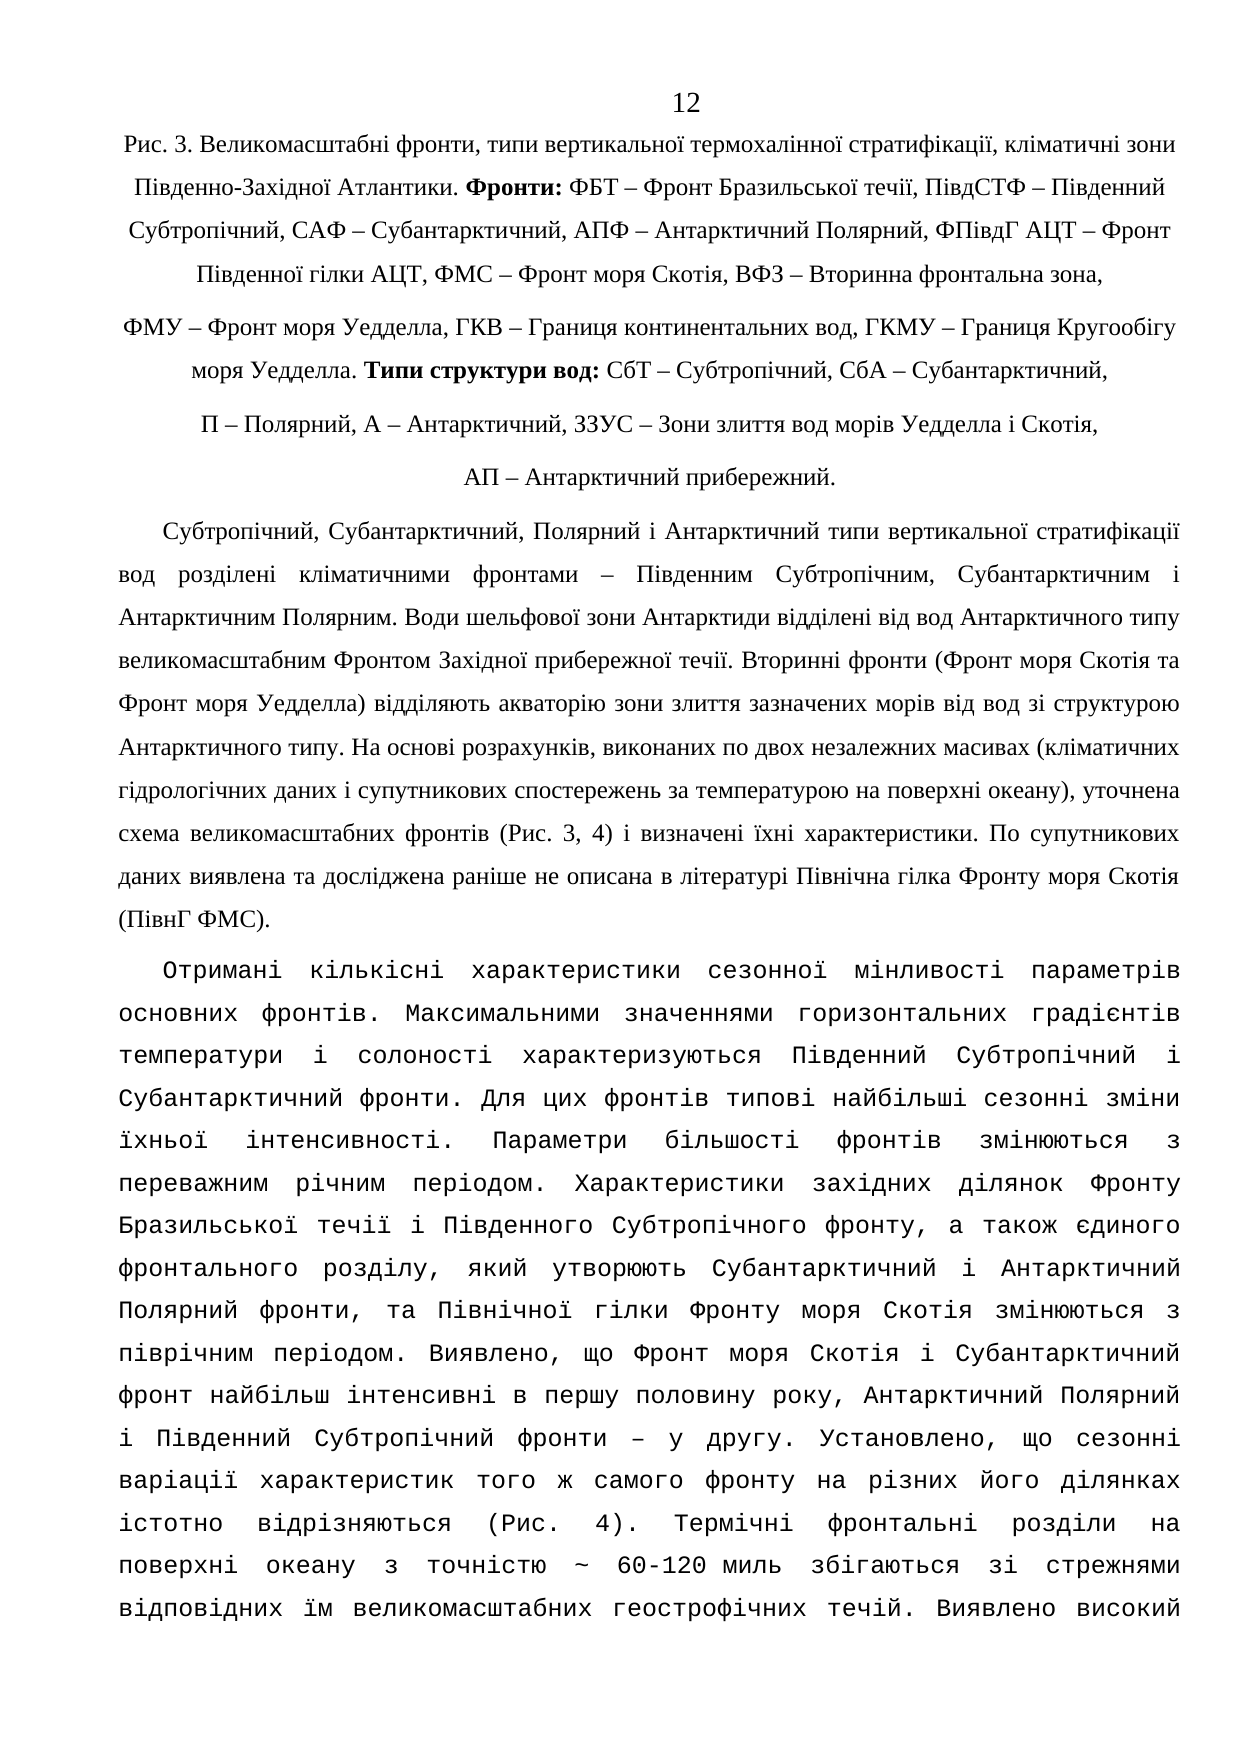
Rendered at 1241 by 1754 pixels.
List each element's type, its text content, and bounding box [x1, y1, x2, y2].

text АП – Антарктичний прибережний. [118, 462, 1181, 491]
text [118, 958, 1181, 1623]
text ФМУ – Фронт моря Уедделла, ГКВ – Границя континентальних вод, ГКМУ – Границя Кругообігу моря Уедделла. Типи структури вод: СбТ – Субтропічний, СбА – Субантарктичний, [118, 312, 1181, 384]
text Субтропічний, Субантарктичний, Полярний і Антарктичний типи вертикальної стратифікації вод розділені кліматичними фронтами – Південним Субтропічним, Субантарктичним і Антарктичним Полярним. Води шельфової зони Антарктиди відділені від вод Антарктичного типу великомасштабним Фронтом Західної прибережної течії. Вторинні фронти (Фронт моря Скотія та Фронт моря Уедделла) відділяють акваторію зони злиття зазначених морів від вод зі структурою Антарктичного типу. На основі розрахунків, виконаних по двох незалежних масивах (кліматичних гідрологічних даних і супутникових спостережень за температурою на поверхні океану), уточнена схема великомасштабних фронтів (Рис. 3, 4) і визначені їхні характеристики. По супутникових даних виявлена та досліджена раніше не описана в літературі Північна гілка Фронту моря Скотія (ПівнГ ФМС). [118, 516, 1181, 933]
text Рис. 3. Великомасштабні фронти, типи вертикальної термохалінної стратифікації, кліматичні зони Південно-Західної Атлантики. Фронти: ФБТ – Фронт Бразильської течії, ПівдСТФ – Південний Субтропічний, САФ – Субантарктичний, АПФ – Антарктичний Полярний, ФПівдГ АЦТ – Фронт Південної гілки АЦТ, ФМС – Фронт моря Скотія, ВФЗ – Вторинна фронтальна зона, [118, 129, 1181, 287]
text П – Полярний, А – Антарктичний, ЗЗУС – Зони злиття вод морів Уедделла і Скотія, [118, 409, 1181, 438]
